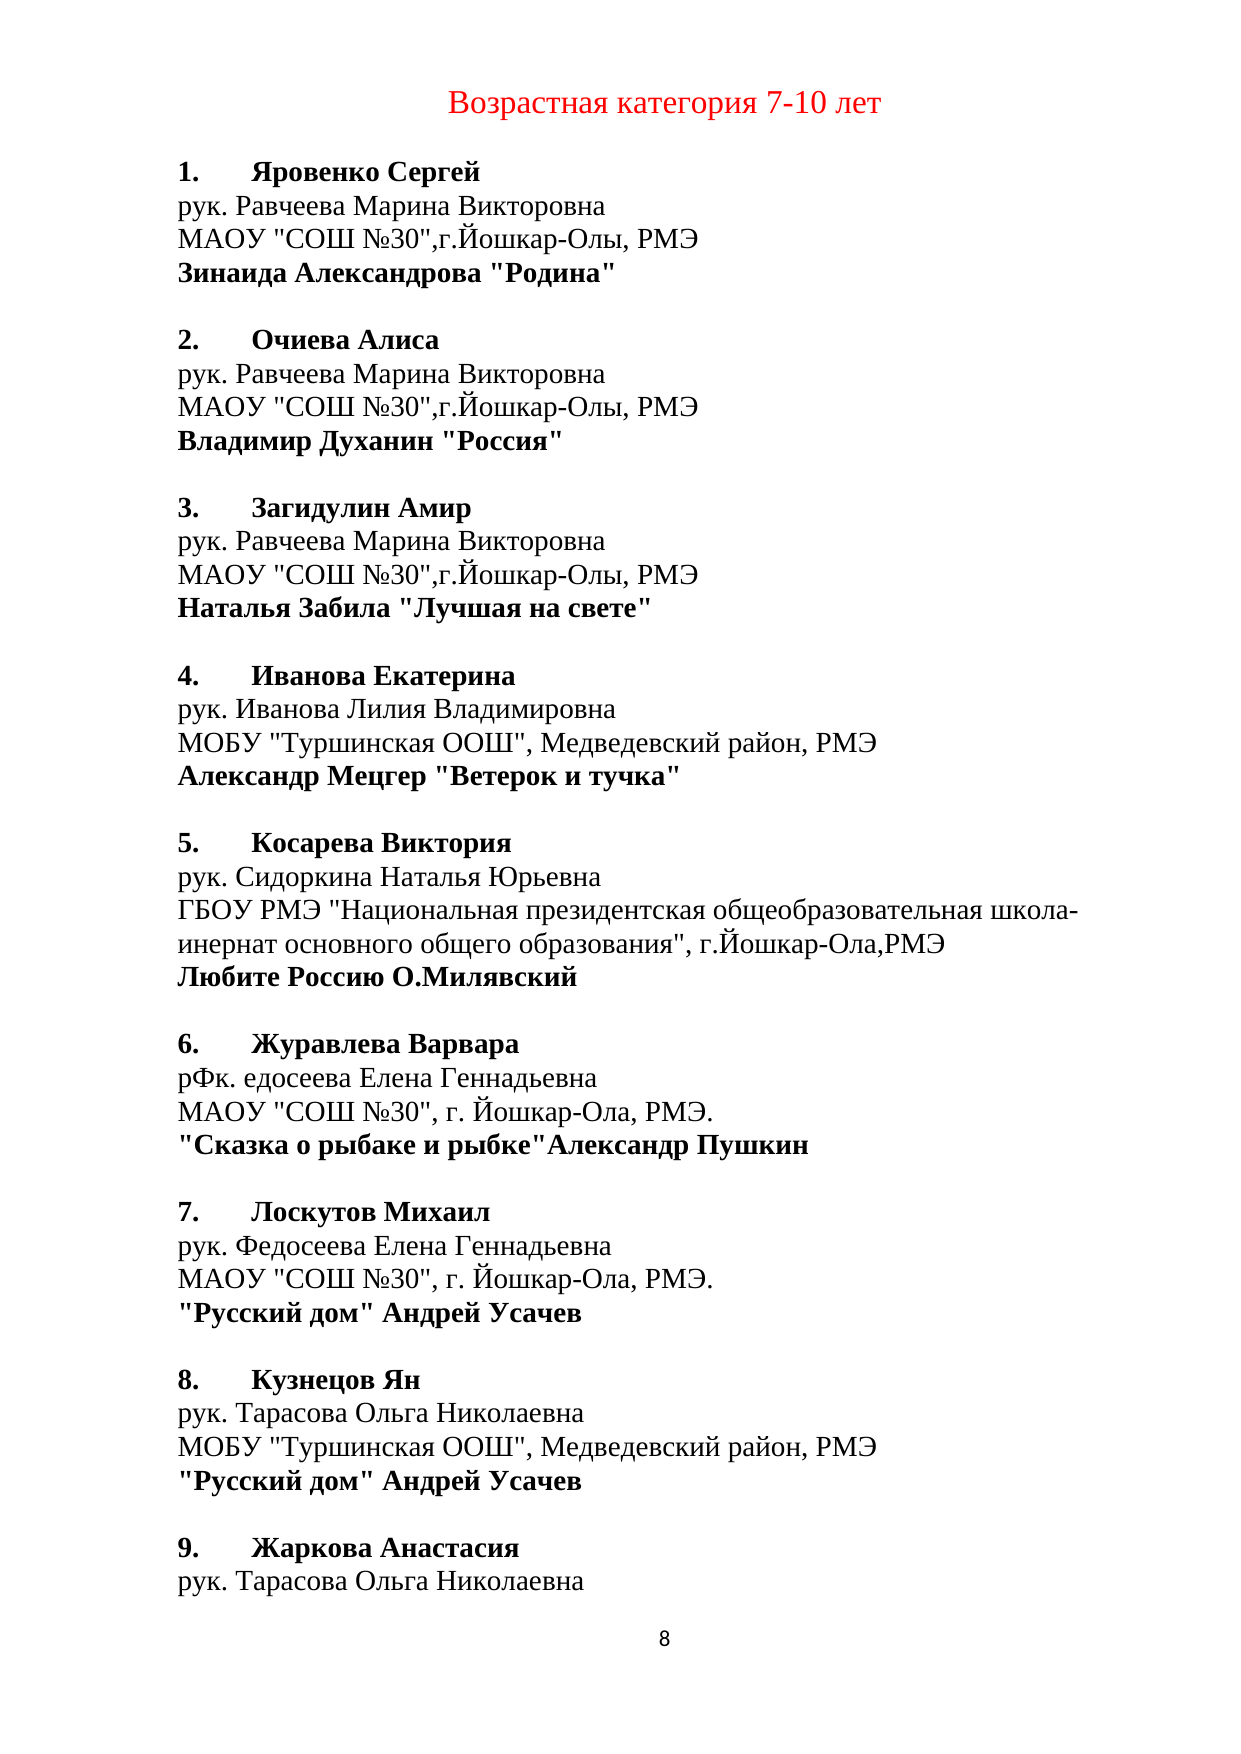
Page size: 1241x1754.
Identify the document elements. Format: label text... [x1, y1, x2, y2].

text Любите Россию О.Милявский [177, 959, 1152, 993]
text "Русский дом" Андрей Усачев [177, 1463, 1152, 1496]
text МАОУ "СОШ №30", г. Йошкар-Ола, РМЭ. [177, 1261, 1152, 1295]
text рук. Иванова Лилия Владимировна [177, 691, 1152, 725]
text Александр Мецгер "Ветерок и тучка" [177, 758, 1152, 792]
text Возрастная категория 7-10 лет [177, 83, 1152, 121]
text 7. Лоскутов Михаил [177, 1194, 1152, 1228]
text МАОУ "СОШ №30", г. Йошкар-Ола, РМЭ. [177, 1094, 1152, 1127]
text рФк. едосеева Елена Геннадьевна [177, 1060, 1152, 1094]
text Зинаида Александрова "Родина" [177, 255, 1152, 289]
text рук. Тарасова Ольга Николаевна [177, 1563, 1152, 1597]
text МОБУ "Туршинская ООШ", Медведевский район, РМЭ [177, 725, 1152, 758]
text ГБОУ РМЭ "Национальная президентская общеобразовательная школа-инернат основного общего образования", г.Йошкар-Ола,РМЭ [177, 892, 1152, 959]
text Наталья Забила "Лучшая на свете" [177, 591, 1152, 624]
text 3. Загидулин Амир [177, 490, 1152, 523]
text МАОУ "СОШ №30",г.Йошкар-Олы, РМЭ [177, 557, 1152, 591]
text 4. Иванова Екатерина [177, 658, 1152, 691]
text рук. Равчеева Марина Викторовна [177, 523, 1152, 557]
text МАОУ "СОШ №30",г.Йошкар-Олы, РМЭ [177, 389, 1152, 423]
text рук. Равчеева Марина Викторовна [177, 188, 1152, 222]
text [177, 1429, 1152, 1463]
text 9. Жаркова Анастасия [177, 1530, 1152, 1563]
text 1. Яровенко Сергей [177, 154, 1152, 188]
text МАОУ "СОШ №30",г.Йошкар-Олы, РМЭ [177, 222, 1152, 255]
text "Русский дом" Андрей Усачев [177, 1295, 1152, 1328]
text рук. Тарасова Ольга Николаевна [177, 1396, 1152, 1429]
text 8. Кузнецов Ян [177, 1362, 1152, 1396]
text рук. Равчеева Марина Викторовна [177, 356, 1152, 389]
text 2. Очиева Алиса [177, 322, 1152, 356]
text "Сказка о рыбаке и рыбке"Александр Пушкин [177, 1127, 1152, 1161]
text рук. Федосеева Елена Геннадьевна [177, 1228, 1152, 1261]
text 6. Журавлева Варвара [177, 1027, 1152, 1060]
text Владимир Духанин "Россия" [177, 423, 1152, 456]
text 5. Косарева Виктория [177, 825, 1152, 859]
text рук. Сидоркина Наталья Юрьевна [177, 859, 1152, 892]
